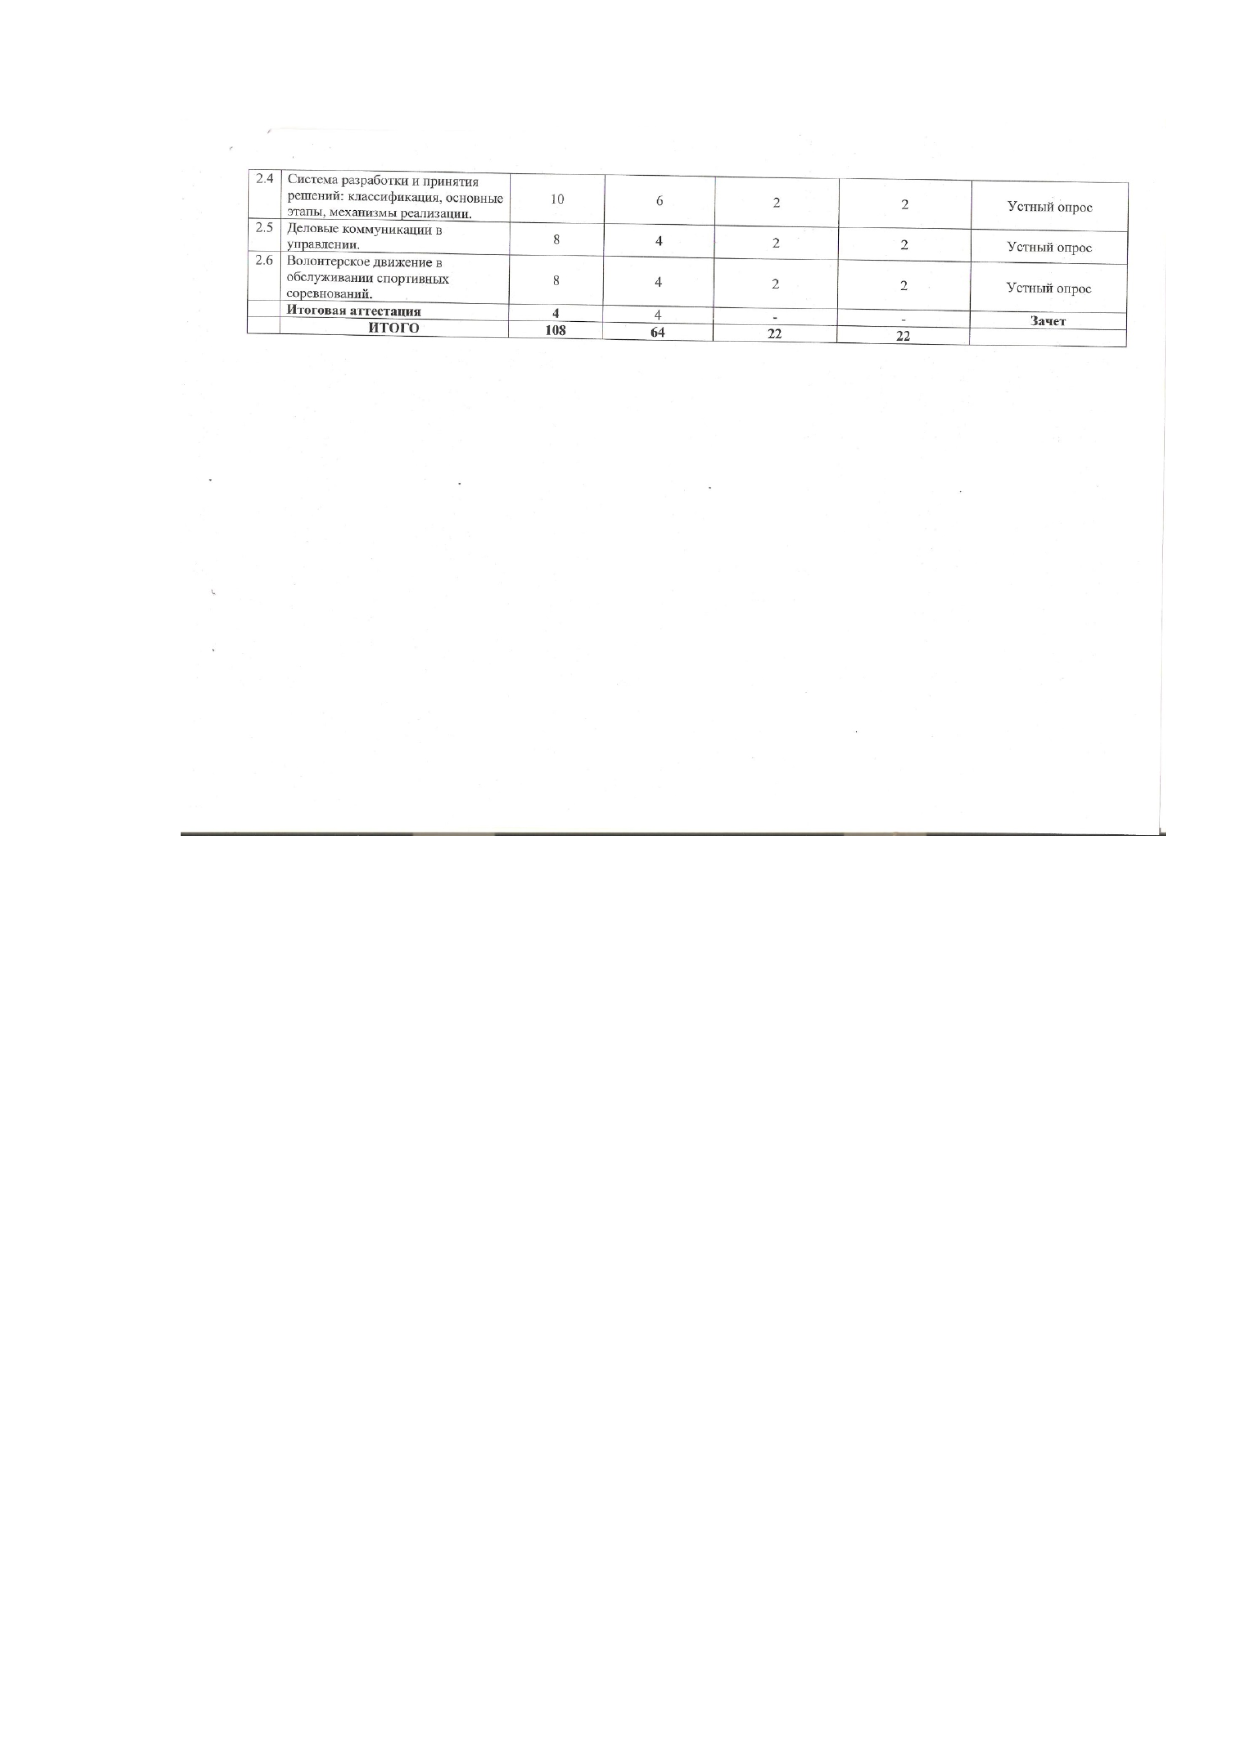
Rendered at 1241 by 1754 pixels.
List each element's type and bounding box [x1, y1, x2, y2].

picture [182, 119, 1165, 836]
